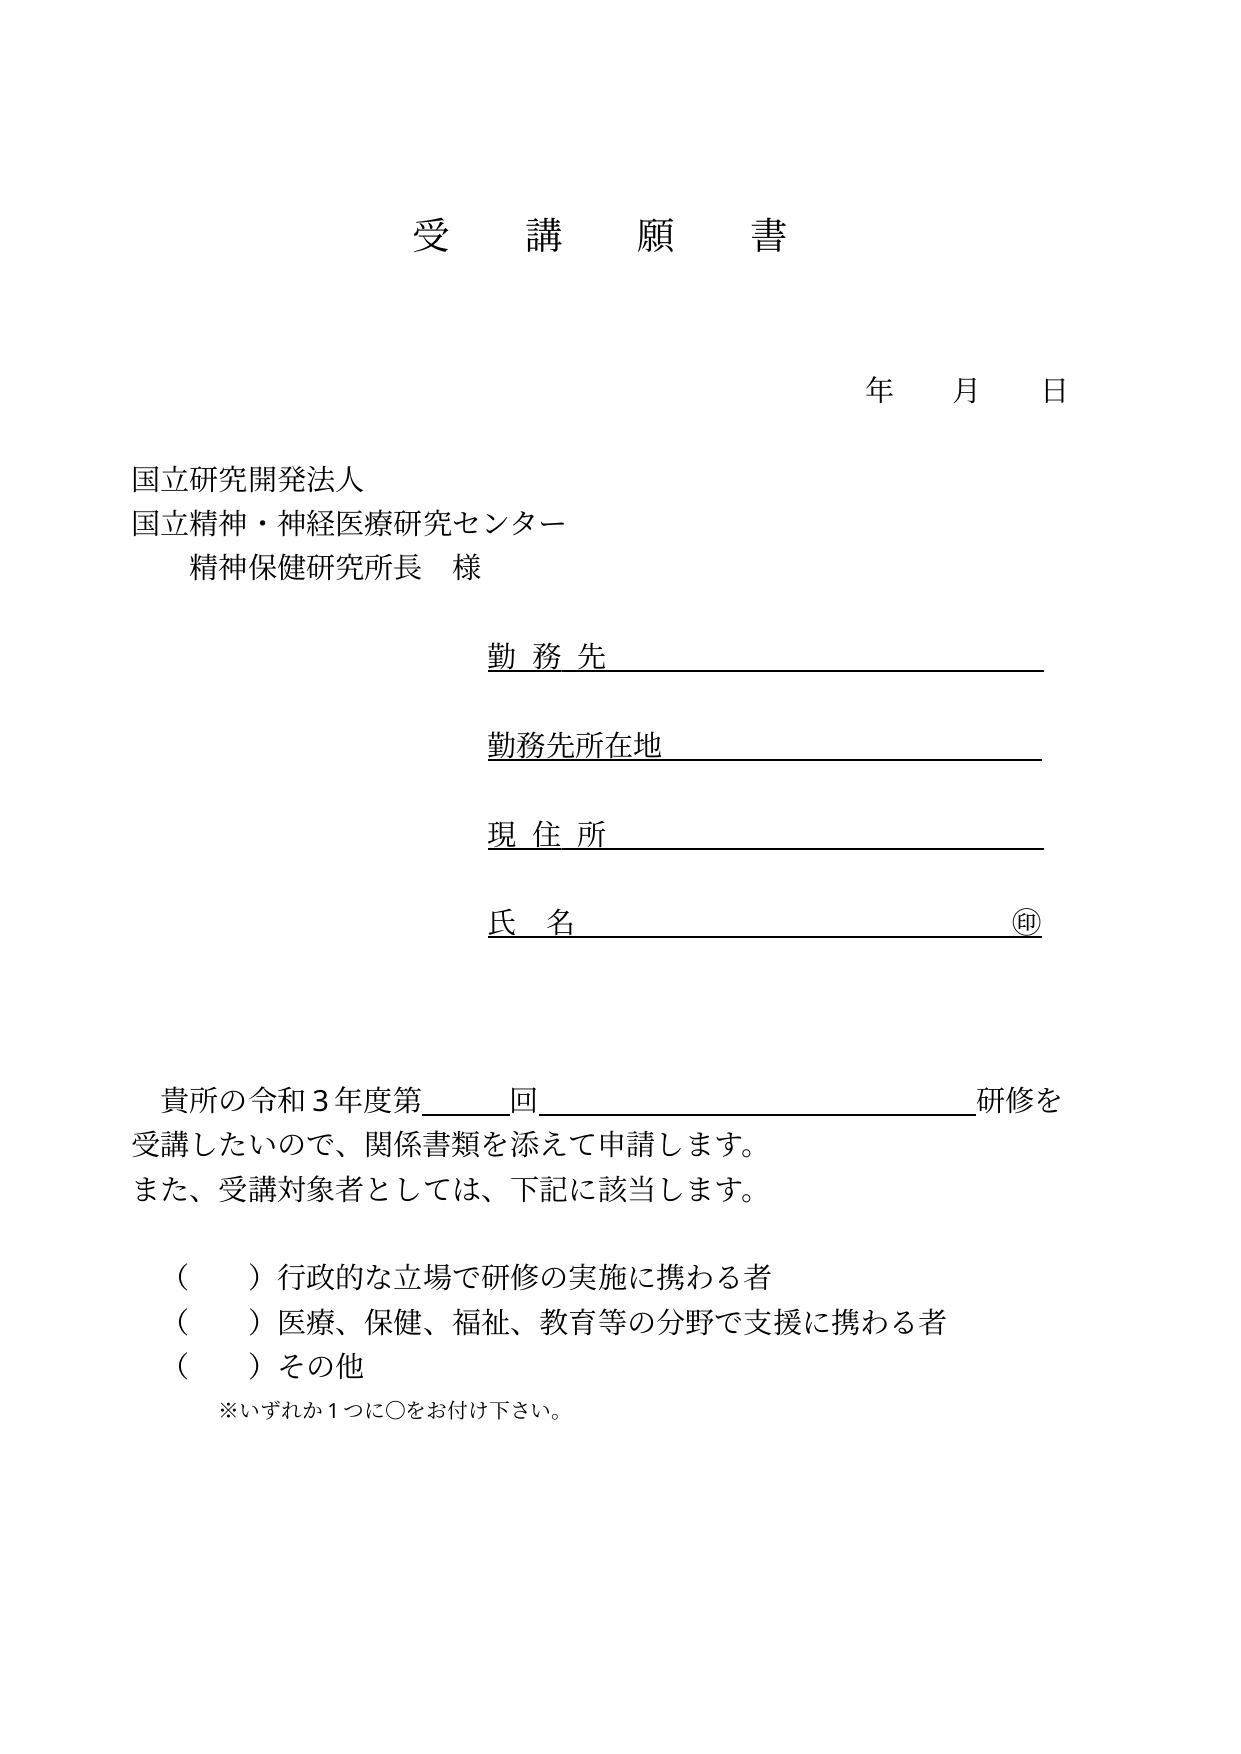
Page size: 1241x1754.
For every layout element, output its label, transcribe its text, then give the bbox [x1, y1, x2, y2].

text 勤務先所在地 [487, 722, 1069, 766]
text 氏 名 ㊞ [487, 899, 1069, 943]
text （ ）その他 [131, 1343, 1069, 1387]
text 勤務先 [487, 633, 1069, 677]
text （ ）行政的な立場で研修の実施に携わる者 [131, 1254, 1069, 1298]
text ※いずれか1つに〇をお付け下さい。 [131, 1387, 1069, 1432]
text 精神保健研究所長 様 [131, 544, 1069, 588]
text 貴所の令和3年度第 回 研修を受講したいので、関係書類を添えて申請します。 [131, 1077, 1069, 1165]
text （ ）医療、保健、福祉、教育等の分野で支援に携わる者 [131, 1298, 1069, 1343]
text 現住所 [487, 810, 1069, 855]
text また、受講対象者としては、下記に該当します。 [131, 1165, 1069, 1210]
text 国立精神・神経医療研究センター [131, 500, 1069, 544]
text 国立研究開発法人 [131, 455, 1069, 500]
text 年 月 日 [131, 367, 1069, 411]
text 受 講 願 書 [131, 189, 1069, 278]
